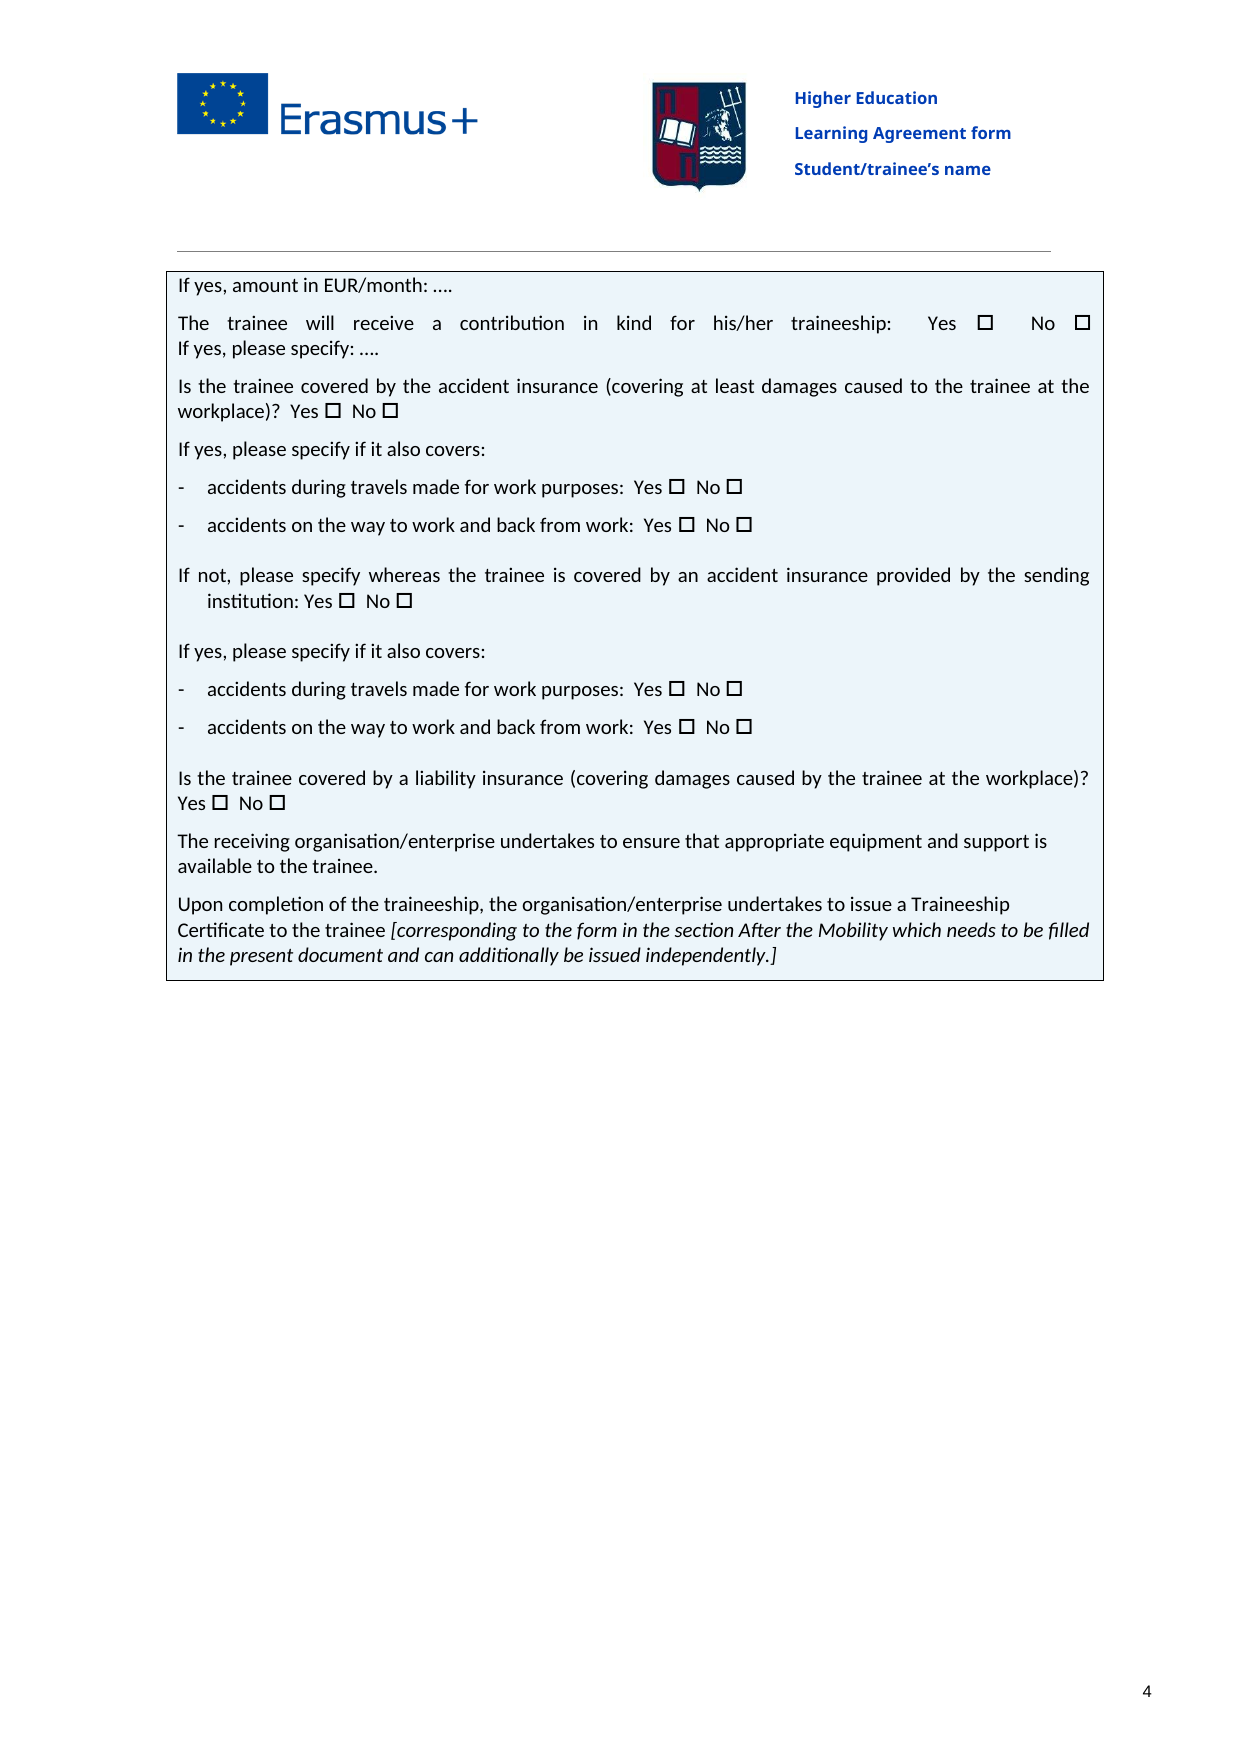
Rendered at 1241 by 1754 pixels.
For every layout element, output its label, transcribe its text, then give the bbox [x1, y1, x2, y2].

picture [177, 73, 478, 135]
picture [643, 73, 755, 201]
